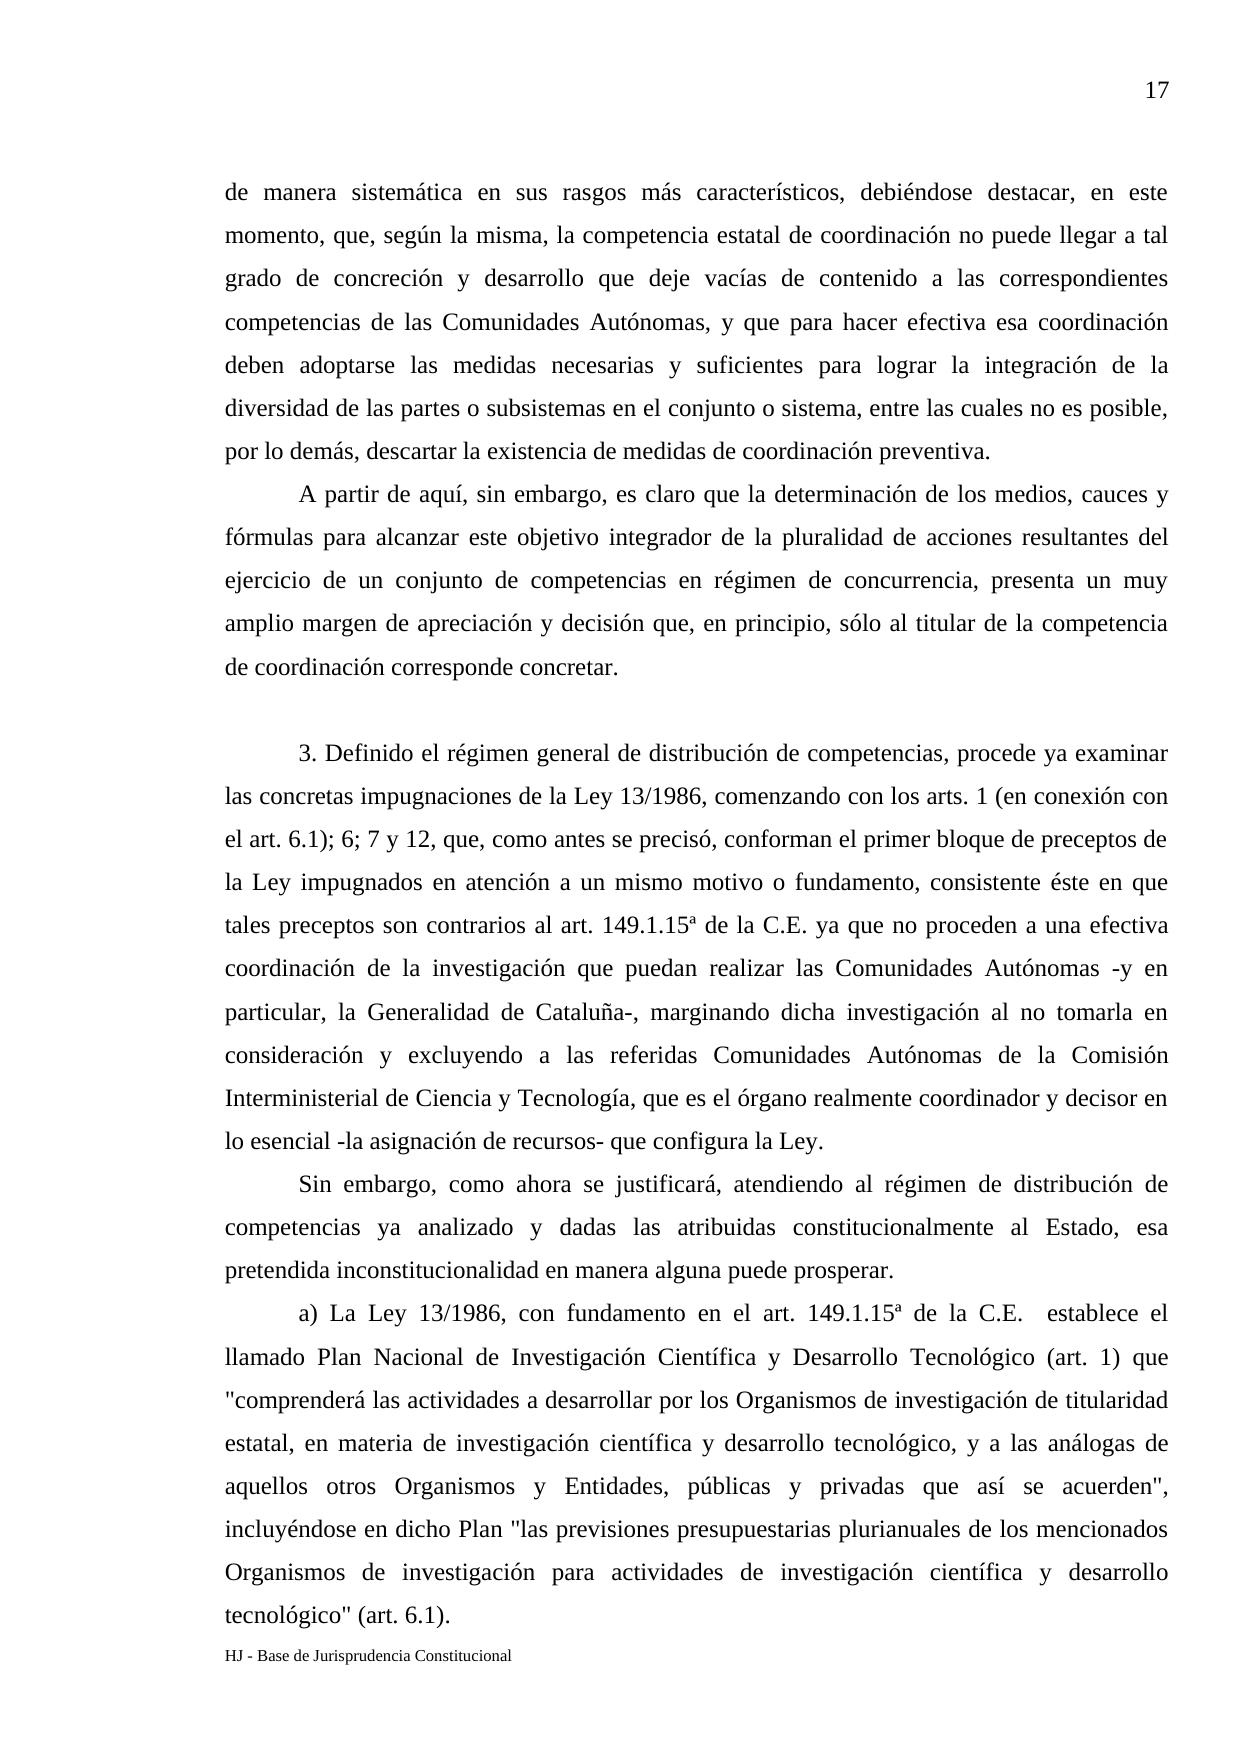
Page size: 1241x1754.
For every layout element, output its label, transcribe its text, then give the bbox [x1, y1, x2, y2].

text 3. Definido el régimen general de distribución de competencias, procede ya examinar las concretas impugnaciones de la Ley 13/1986, comenzando con los arts. 1 (en conexión con el art. 6.1); 6; 7 y 12, que, como antes se precisó, conforman el primer bloque de preceptos de la Ley impugnados en atención a un mismo motivo o fundamento, consistente éste en que tales preceptos son contrarios al art. 149.1.15ª de la C.E. ya que no proceden a una efectiva coordinación de la investigación que puedan realizar las Comunidades Autónomas -y en particular, la Generalidad de Cataluña-, marginando dicha investigación al no tomarla en consideración y excluyendo a las referidas Comunidades Autónomas de la Comisión Interministerial de Ciencia y Tecnología, que es el órgano realmente coordinador y decisor en lo esencial -la asignación de recursos- que configura la Ley. [224, 738, 1169, 1155]
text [224, 177, 1169, 465]
text Sin embargo, como ahora se justificará, atendiendo al régimen de distribución de competencias ya analizado y dadas las atribuidas constitucionalmente al Estado, esa pretendida inconstitucionalidad en manera alguna puede prosperar. [224, 1169, 1169, 1284]
text A partir de aquí, sin embargo, es claro que la determinación de los medios, cauces y fórmulas para alcanzar este objetivo integrador de la pluralidad de acciones resultantes del ejercicio de un conjunto de competencias en régimen de concurrencia, presenta un muy amplio margen de apreciación y decisión que, en principio, sólo al titular de la competencia de coordinación corresponde concretar. [224, 479, 1169, 680]
text a) La Ley 13/1986, con fundamento en el art. 149.1.15ª de la C.E. establece el llamado Plan Nacional de Investigación Científica y Desarrollo Tecnológico (art. 1) que "comprenderá las actividades a desarrollar por los Organismos de investigación de titularidad estatal, en materia de investigación científica y desarrollo tecnológico, y a las análogas de aquellos otros Organismos y Entidades, públicas y privadas que así se acuerden", incluyéndose en dicho Plan "las previsiones presupuestarias plurianuales de los mencionados Organismos de investigación para actividades de investigación científica y desarrollo tecnológico" (art. 6.1). [224, 1298, 1169, 1629]
